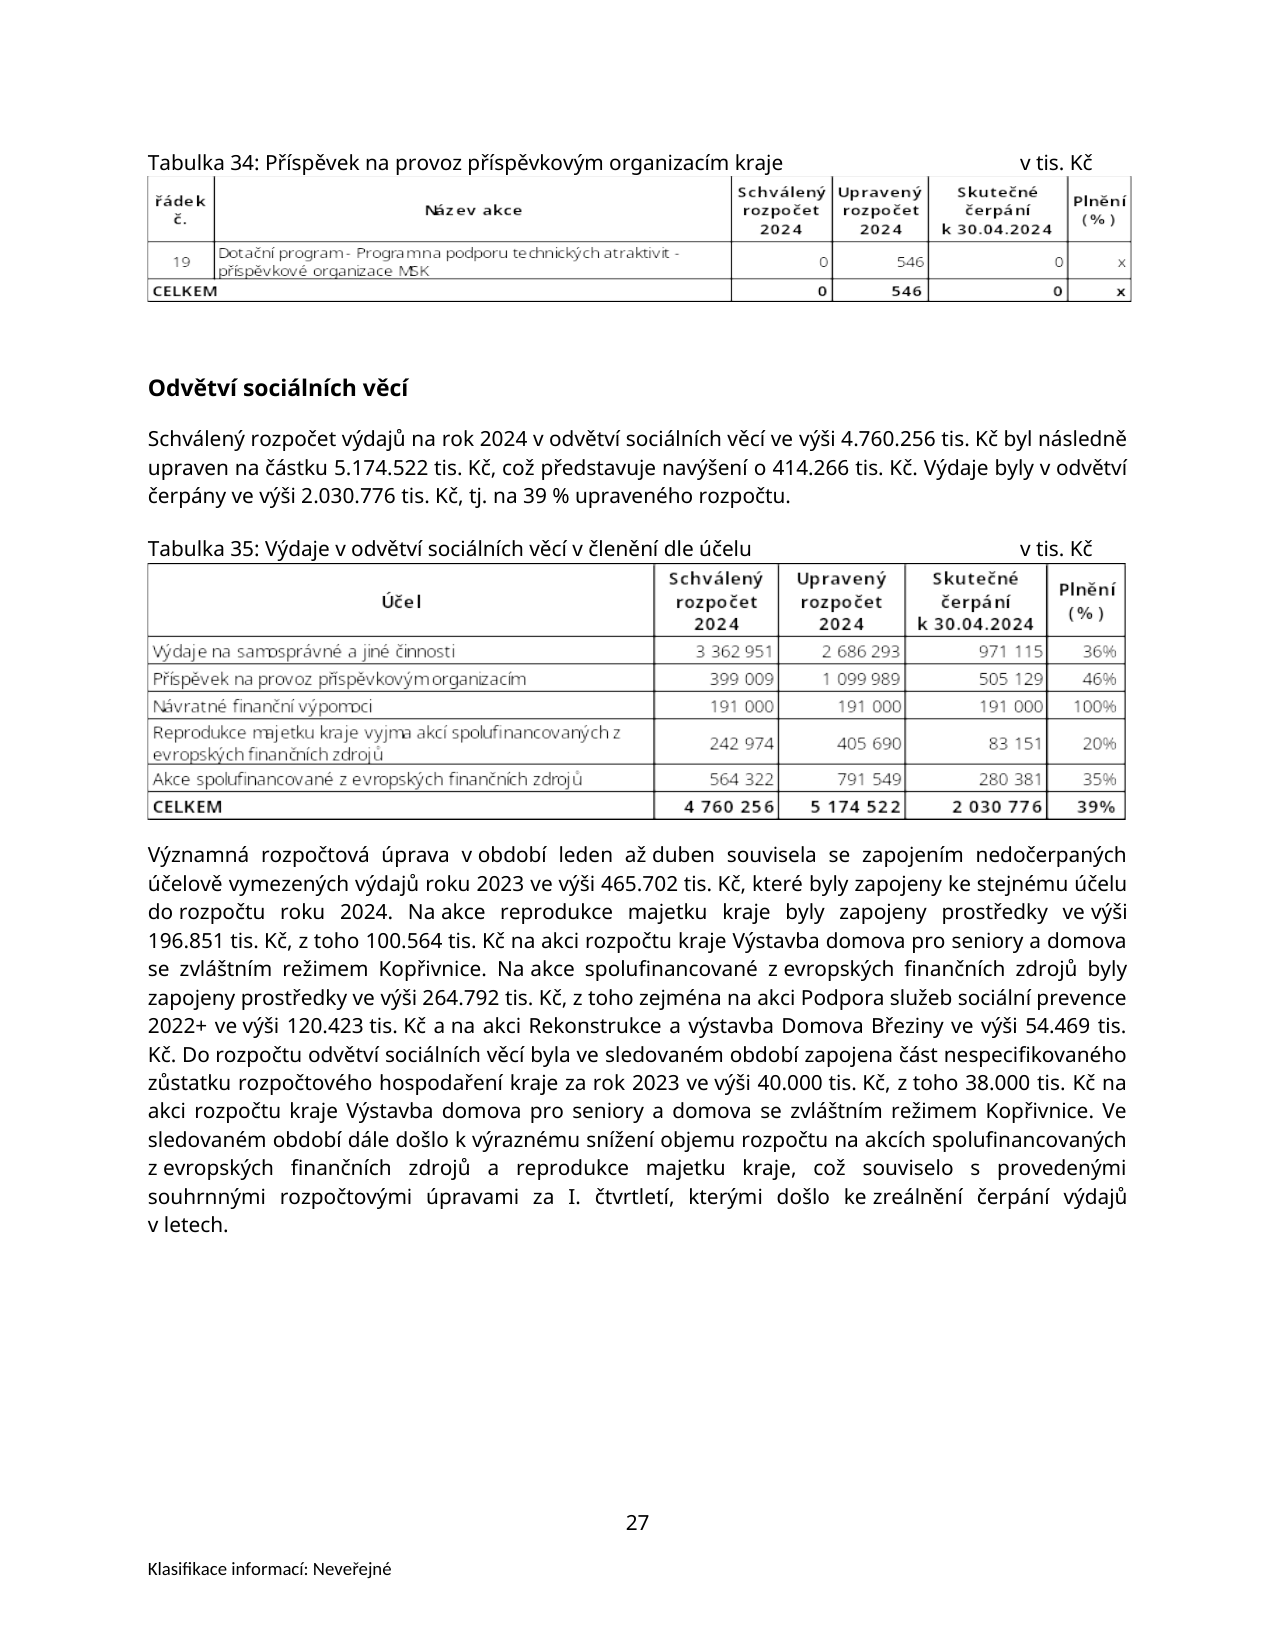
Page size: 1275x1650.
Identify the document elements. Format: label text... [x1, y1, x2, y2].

text Schválený rozpočet výdajů na rok 2024 v odvětví sociálních věcí ve výši 4.760.256 tis. Kč byl následně upraven na částku 5.174.522 tis. Kč, což představuje navýšení o 414.266 tis. Kč. Výdaje byly v odvětví čerpány ve výši 2.030.776 tis. Kč, tj. na 39 % upraveného rozpočtu. [148, 424, 1127, 509]
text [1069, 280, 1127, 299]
text Významná rozpočtová úprava v období leden až duben souvisela se zapojením nedočerpaných účelově vymezených výdajů roku 2023 ve výši 465.702 tis. Kč, které byly zapojeny ke stejnému účelu do rozpočtu roku 2024. Na akce reprodukce majetku kraje byly zapojeny prostředky ve výši 196.851 tis. Kč, z toho 100.564 tis. Kč na akci rozpočtu kraje Výstavba domova pro seniory a domova se zvláštním režimem Kopřivnice. Na akce spolufinancované z evropských finančních zdrojů byly zapojeny prostředky ve výši 264.792 tis. Kč, z toho zejména na akci Podpora služeb sociální prevence 2022+ ve výši 120.423 tis. Kč a na akci Rekonstrukce a výstavba Domova Březiny ve výši 54.469 tis. Kč. Do rozpočtu odvětví sociálních věcí byla ve sledovaném období zapojena část nespecifikovaného zůstatku rozpočtového hospodaření kraje za rok 2023 ve výši 40.000 tis. Kč, z toho 38.000 tis. Kč na akci rozpočtu kraje Výstavba domova pro seniory a domova se zvláštním režimem Kopřivnice. Ve sledovaném období dále došlo k výraznému snížení objemu rozpočtu na akcích spolufinancovaných z evropských finančních zdrojů a reprodukce majetku kraje, což souviselo s provedenými souhrnnými rozpočtovými úpravami za I. čtvrtletí, kterými došlo ke zreálnění čerpání výdajů v letech. [148, 841, 1127, 1239]
text Příspěvek na provoz příspěvkovým organizacím kraje v tis. Kč [216, 243, 730, 277]
text Příspěvek na provoz příspěvkovým organizacím kraje v tis. Kč [150, 280, 730, 299]
text Příspěvek na provoz příspěvkovým organizacím kraje v tis. Kč [216, 177, 730, 240]
text Příspěvek na provoz příspěvkovým organizacím kraje v tis. Kč [1069, 177, 1127, 240]
text Příspěvek na provoz příspěvkovým organizacím kraje v tis. Kč [930, 177, 1066, 240]
text Příspěvek na provoz příspěvkovým organizacím kraje v tis. Kč [734, 177, 830, 240]
text Výdaje v odvětví sociálních věcí v členění dle účelu v tis. Kč [148, 534, 1127, 820]
text Příspěvek na provoz příspěvkovým organizacím kraje v tis. Kč [148, 148, 1127, 176]
subtitle Odvětví sociálních věcí [148, 372, 1127, 403]
text Příspěvek na provoz příspěvkovým organizacím kraje v tis. Kč [930, 243, 1066, 277]
text Příspěvek na provoz příspěvkovým organizacím kraje v tis. Kč [150, 177, 212, 240]
text Příspěvek na provoz příspěvkovým organizacím kraje v tis. Kč [834, 177, 926, 240]
